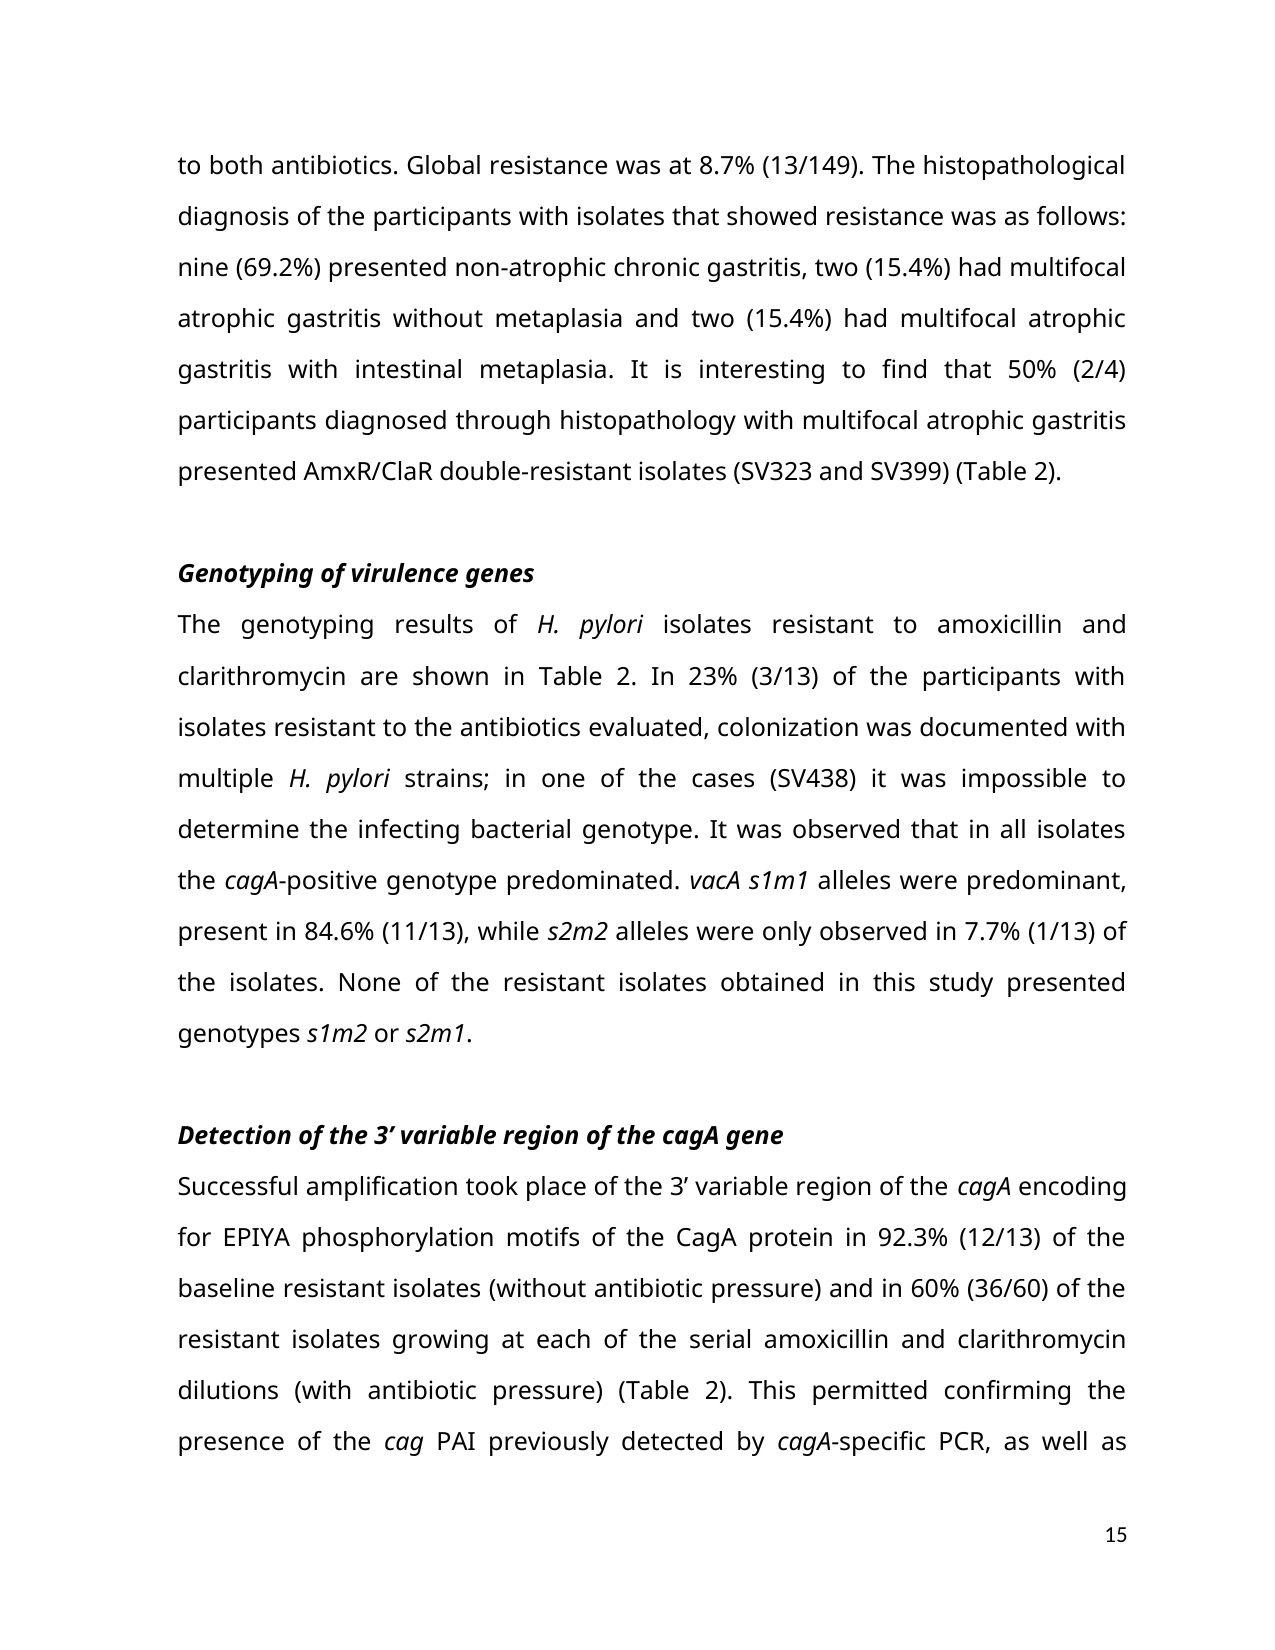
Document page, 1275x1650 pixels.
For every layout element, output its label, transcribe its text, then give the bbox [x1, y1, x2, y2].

text The genotyping results of H. pylori isolates resistant to amoxicillin and clarithromycin are shown in Table 2. In 23% (3/13) of the participants with isolates resistant to the antibiotics evaluated, colonization was documented with multiple H. pylori strains; in one of the cases (SV438) it was impossible to determine the infecting bacterial genotype. It was observed that in all isolates the cagA-positive genotype predominated. vacA s1m1 alleles were predominant, present in 84.6% (11/13), while s2m2 alleles were only observed in 7.7% (1/13) of the isolates. None of the resistant isolates obtained in this study presented genotypes s1m2 or s2m1. [177, 607, 1127, 1049]
text Detection of the 3’ variable region of the cagA gene [177, 1117, 1127, 1152]
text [177, 148, 1127, 488]
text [177, 1168, 1127, 1458]
text Genotyping of virulence genes [177, 556, 1127, 590]
